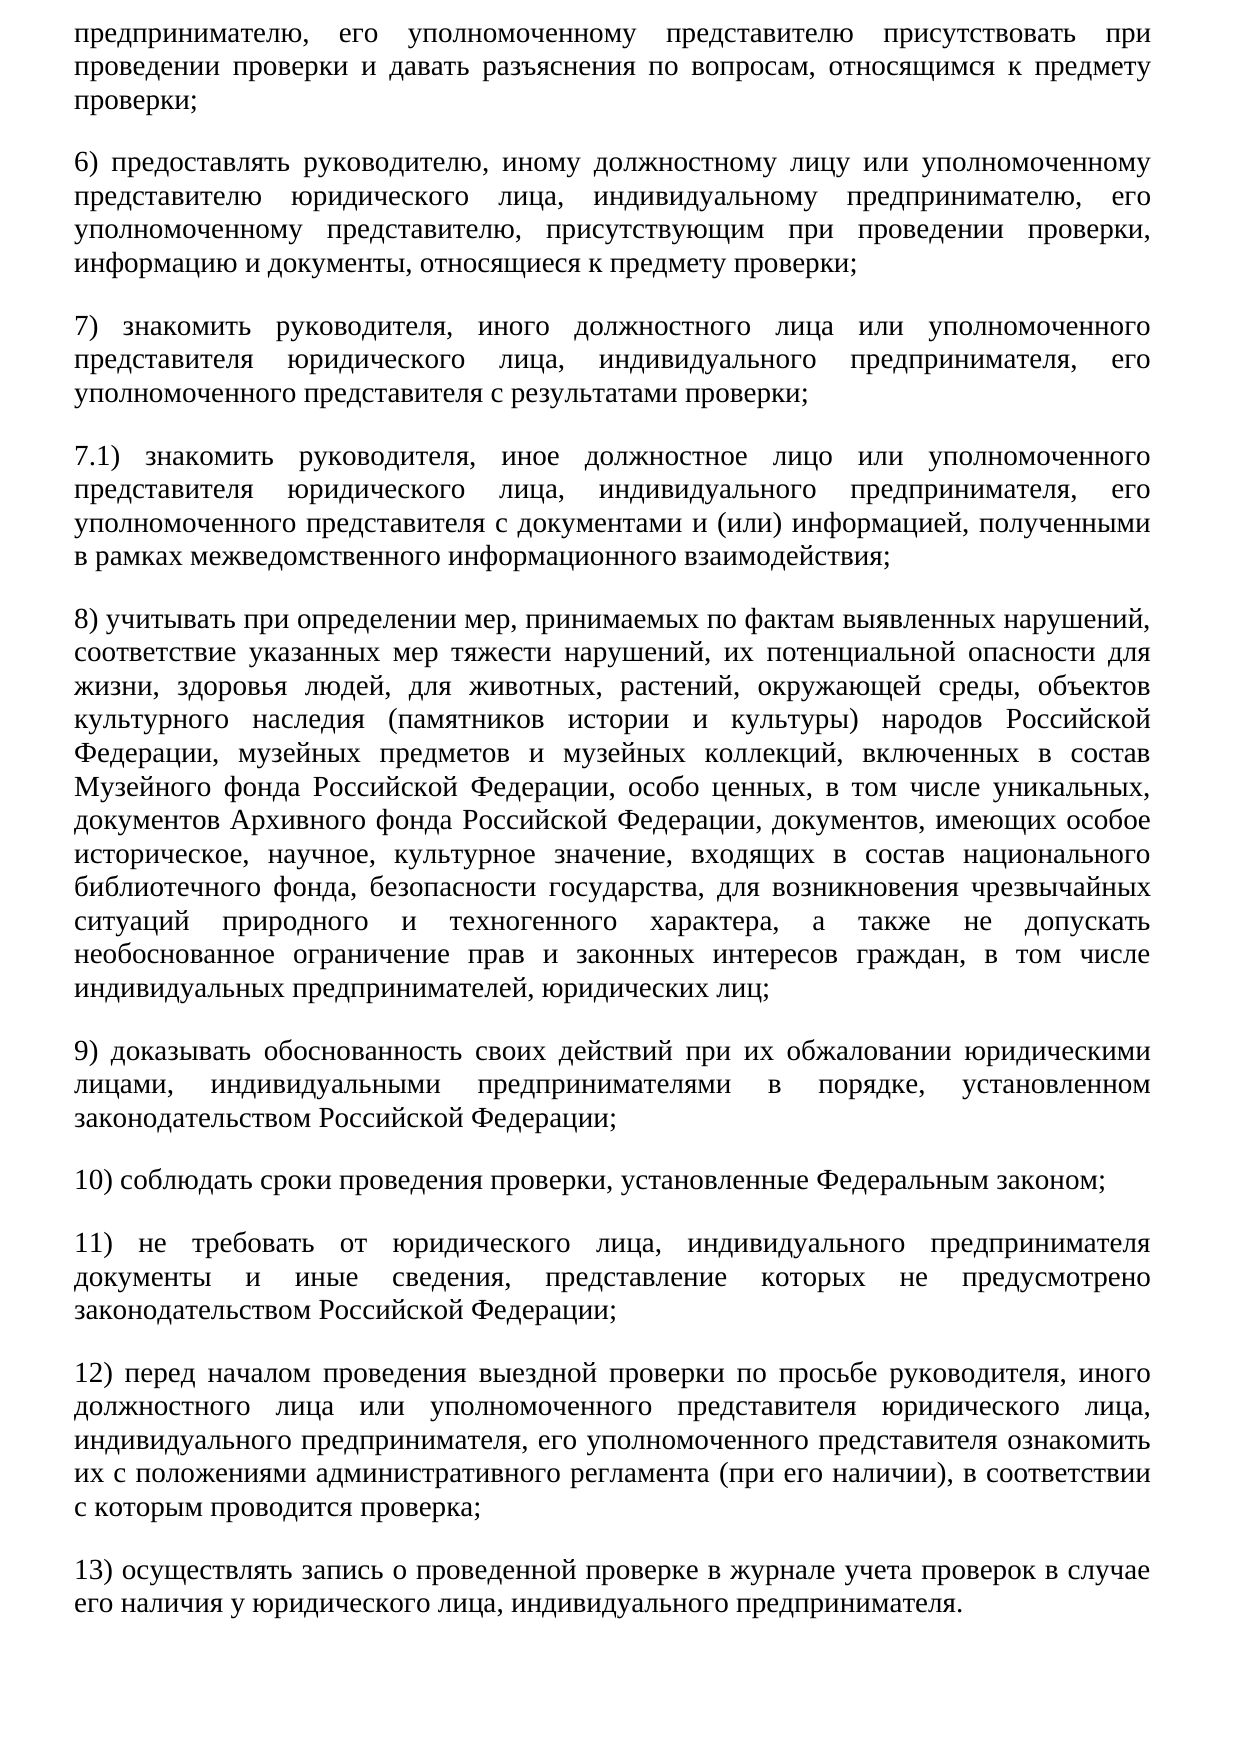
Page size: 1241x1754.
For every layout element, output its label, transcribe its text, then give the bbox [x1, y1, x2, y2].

text 9) доказывать обоснованность своих действий при их обжаловании юридическими лицами, индивидуальными предпринимателями в порядке, установленном законодательством Российской Федерации; [74, 1033, 1152, 1133]
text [74, 15, 1152, 115]
text 6) предоставлять руководителю, иному должностному лицу или уполномоченному представителю юридического лица, индивидуальному предпринимателю, его уполномоченному представителю, присутствующим при проведении проверки, информацию и документы, относящиеся к предмету проверки; [74, 144, 1152, 279]
text 11) не требовать от юридического лица, индивидуального предпринимателя документы и иные сведения, представление которых не предусмотрено законодательством Российской Федерации; [74, 1225, 1152, 1326]
text 7) знакомить руководителя, иного должностного лица или уполномоченного представителя юридического лица, индивидуального предпринимателя, его уполномоченного представителя с результатами проверки; [74, 308, 1152, 408]
text 13) осуществлять запись о проведенной проверке в журнале учета проверок в случае его наличия у юридического лица, индивидуального предпринимателя. [74, 1552, 1152, 1619]
text 8) учитывать при определении мер, принимаемых по фактам выявленных нарушений, соответствие указанных мер тяжести нарушений, их потенциальной опасности для жизни, здоровья людей, для животных, растений, окружающей среды, объектов культурного наследия (памятников истории и культуры) народов Российской Федерации, музейных предметов и музейных коллекций, включенных в состав Музейного фонда Российской Федерации, особо ценных, в том числе уникальных, документов Архивного фонда Российской Федерации, документов, имеющих особое историческое, научное, культурное значение, входящих в состав национального библиотечного фонда, безопасности государства, для возникновения чрезвычайных ситуаций природного и техногенного характера, а также не допускать необоснованное ограничение прав и законных интересов граждан, в том числе индивидуальных предпринимателей, юридических лиц; [74, 601, 1152, 1003]
text 12) перед началом проведения выездной проверки по просьбе руководителя, иного должностного лица или уполномоченного представителя юридического лица, индивидуального предпринимателя, его уполномоченного представителя ознакомить их с положениями административного регламента (при его наличии), в соответствии с которым проводится проверка; [74, 1355, 1152, 1523]
text 7.1) знакомить руководителя, иное должностное лицо или уполномоченного представителя юридического лица, индивидуального предпринимателя, его уполномоченного представителя с документами и (или) информацией, полученными в рамках межведомственного информационного взаимодействия; [74, 438, 1152, 572]
text 10) соблюдать сроки проведения проверки, установленные Федеральным законом; [74, 1162, 1152, 1196]
